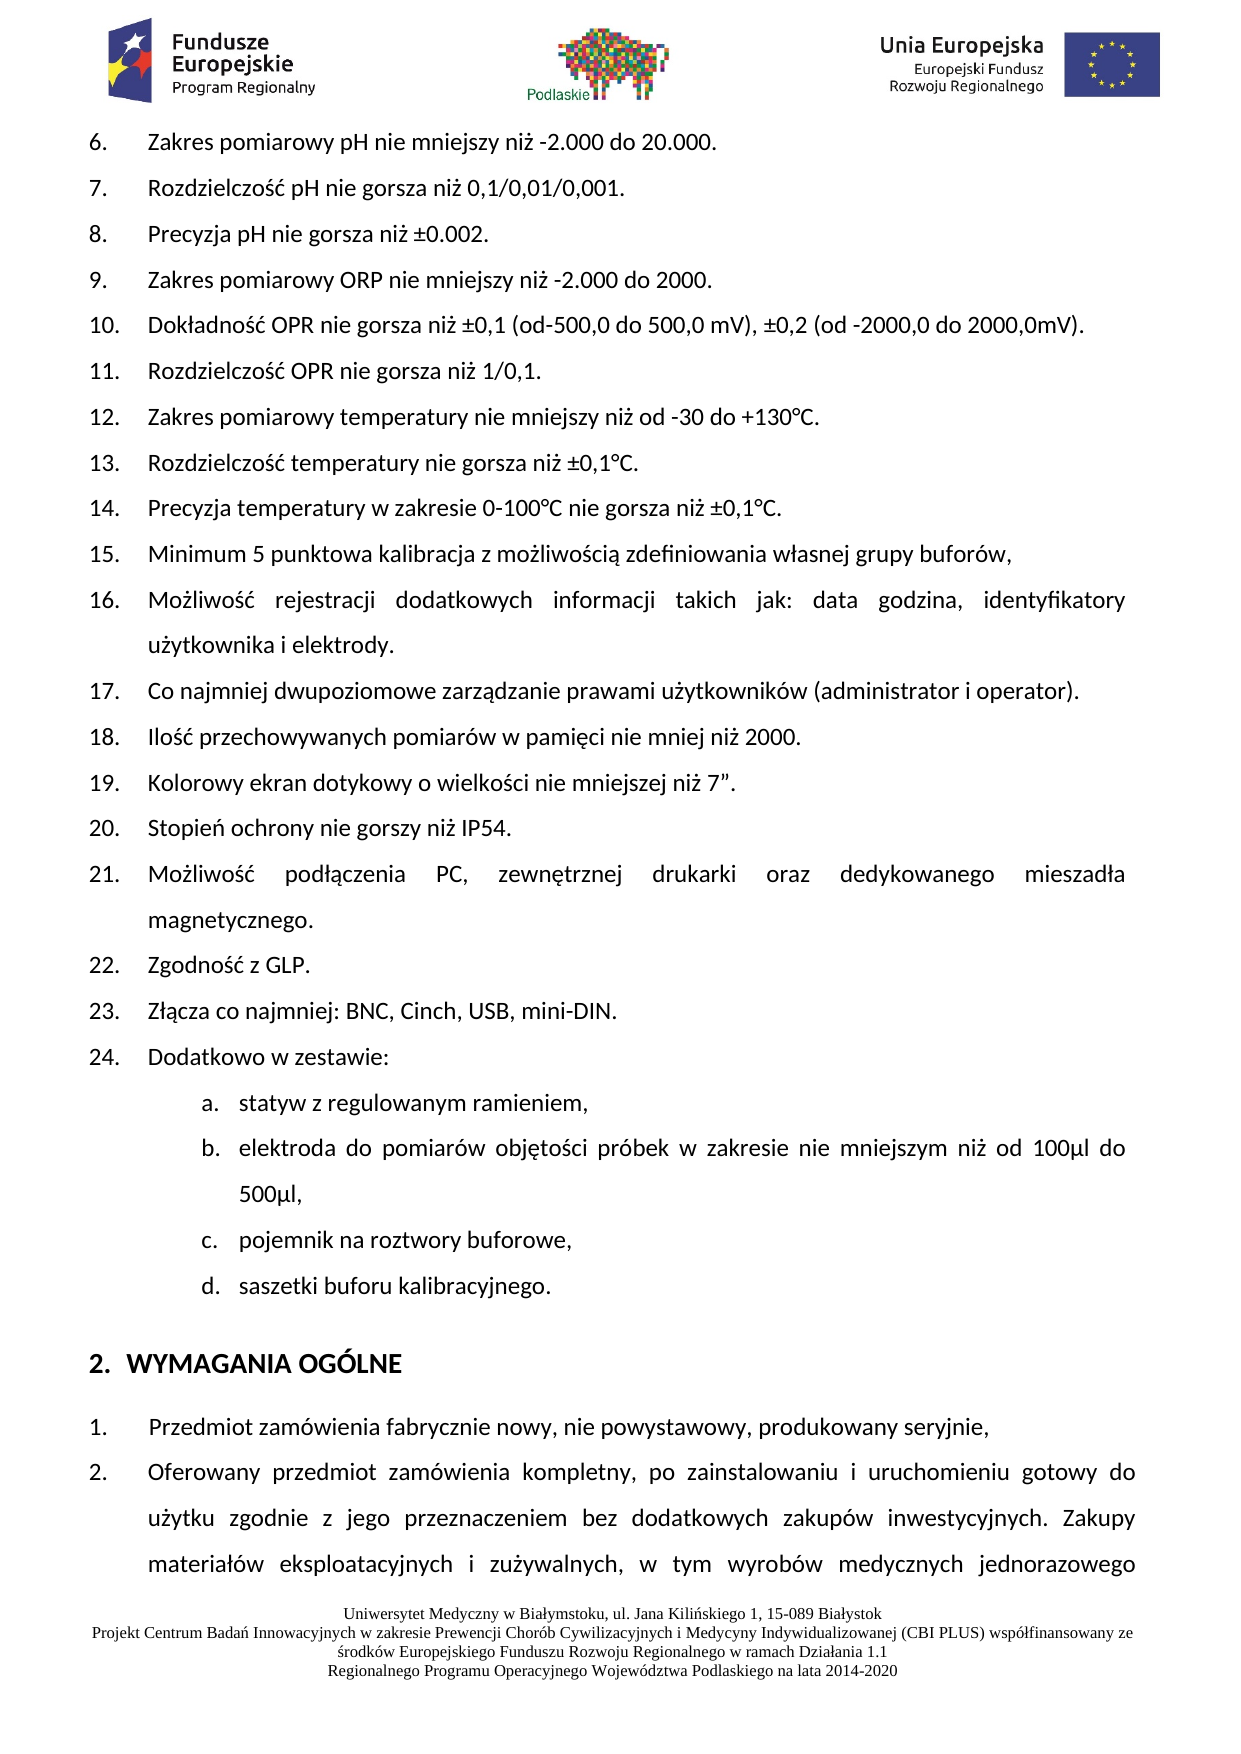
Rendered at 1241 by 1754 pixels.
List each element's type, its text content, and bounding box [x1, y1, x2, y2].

list elektroda do pomiarów objętości próbek w zakresie nie mniejszym niż od 100µl do 500µl, [201, 1133, 1127, 1209]
list Zakres pomiarowy pH nie mniejszy niż -2.000 do 20.000. [89, 127, 1127, 157]
list Minimum 5 punktowa kalibracja z możliwością zdefiniowania własnej grupy buforów, [89, 538, 1127, 569]
list Dodatkowo w zestawie: [89, 1041, 1127, 1072]
list Zakres pomiarowy ORP nie mniejszy niż -2.000 do 2000. [89, 264, 1127, 294]
list Co najmniej dwupoziomowe zarządzanie prawami użytkowników (administrator i operator). [89, 675, 1127, 706]
list Stopień ochrony nie gorszy niż IP54. [89, 812, 1127, 843]
list Zgodność z GLP. [89, 950, 1127, 980]
list saszetki buforu kalibracyjnego. [201, 1270, 1127, 1300]
list Złącza co najmniej: BNC, Cinch, USB, mini-DIN. [89, 995, 1127, 1026]
list pojemnik na roztwory buforowe, [201, 1224, 1127, 1254]
list Zakres pomiarowy temperatury nie mniejszy niż od -30 do +130°C. [89, 401, 1127, 431]
list Kolorowy ekran dotykowy o wielkości nie mniejszej niż 7”. [89, 767, 1127, 797]
list Przedmiot zamówienia fabrycznie nowy, nie powystawowy, produkowany seryjnie, [89, 1411, 1137, 1441]
list Precyzja temperatury w zakresie 0-100°C nie gorsza niż ±0,1°C. [89, 492, 1127, 523]
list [89, 1456, 1137, 1578]
subtitle WYMAGANIA OGÓLNE [89, 1345, 1137, 1380]
list Rozdzielczość pH nie gorsza niż 0,1/0,01/0,001. [89, 172, 1127, 203]
picture [101, 15, 1165, 111]
list statyw z regulowanym ramieniem, [201, 1087, 1127, 1117]
list Rozdzielczość OPR nie gorsza niż 1/0,1. [89, 355, 1127, 386]
list Możliwość podłączenia PC, zewnętrznej drukarki oraz dedykowanego mieszadła magnetycznego. [89, 858, 1127, 934]
list Dokładność OPR nie gorsza niż ±0,1 (od-500,0 do 500,0 mV), ±0,2 (od -2000,0 do 2000,0mV). [89, 309, 1127, 340]
list Precyzja pH nie gorsza niż ±0.002. [89, 218, 1127, 248]
list Rozdzielczość temperatury nie gorsza niż ±0,1°C. [89, 447, 1127, 477]
list Możliwość rejestracji dodatkowych informacji takich jak: data godzina, identyfikatory użytkownika i elektrody. [89, 584, 1127, 660]
list Ilość przechowywanych pomiarów w pamięci nie mniej niż 2000. [89, 721, 1127, 752]
